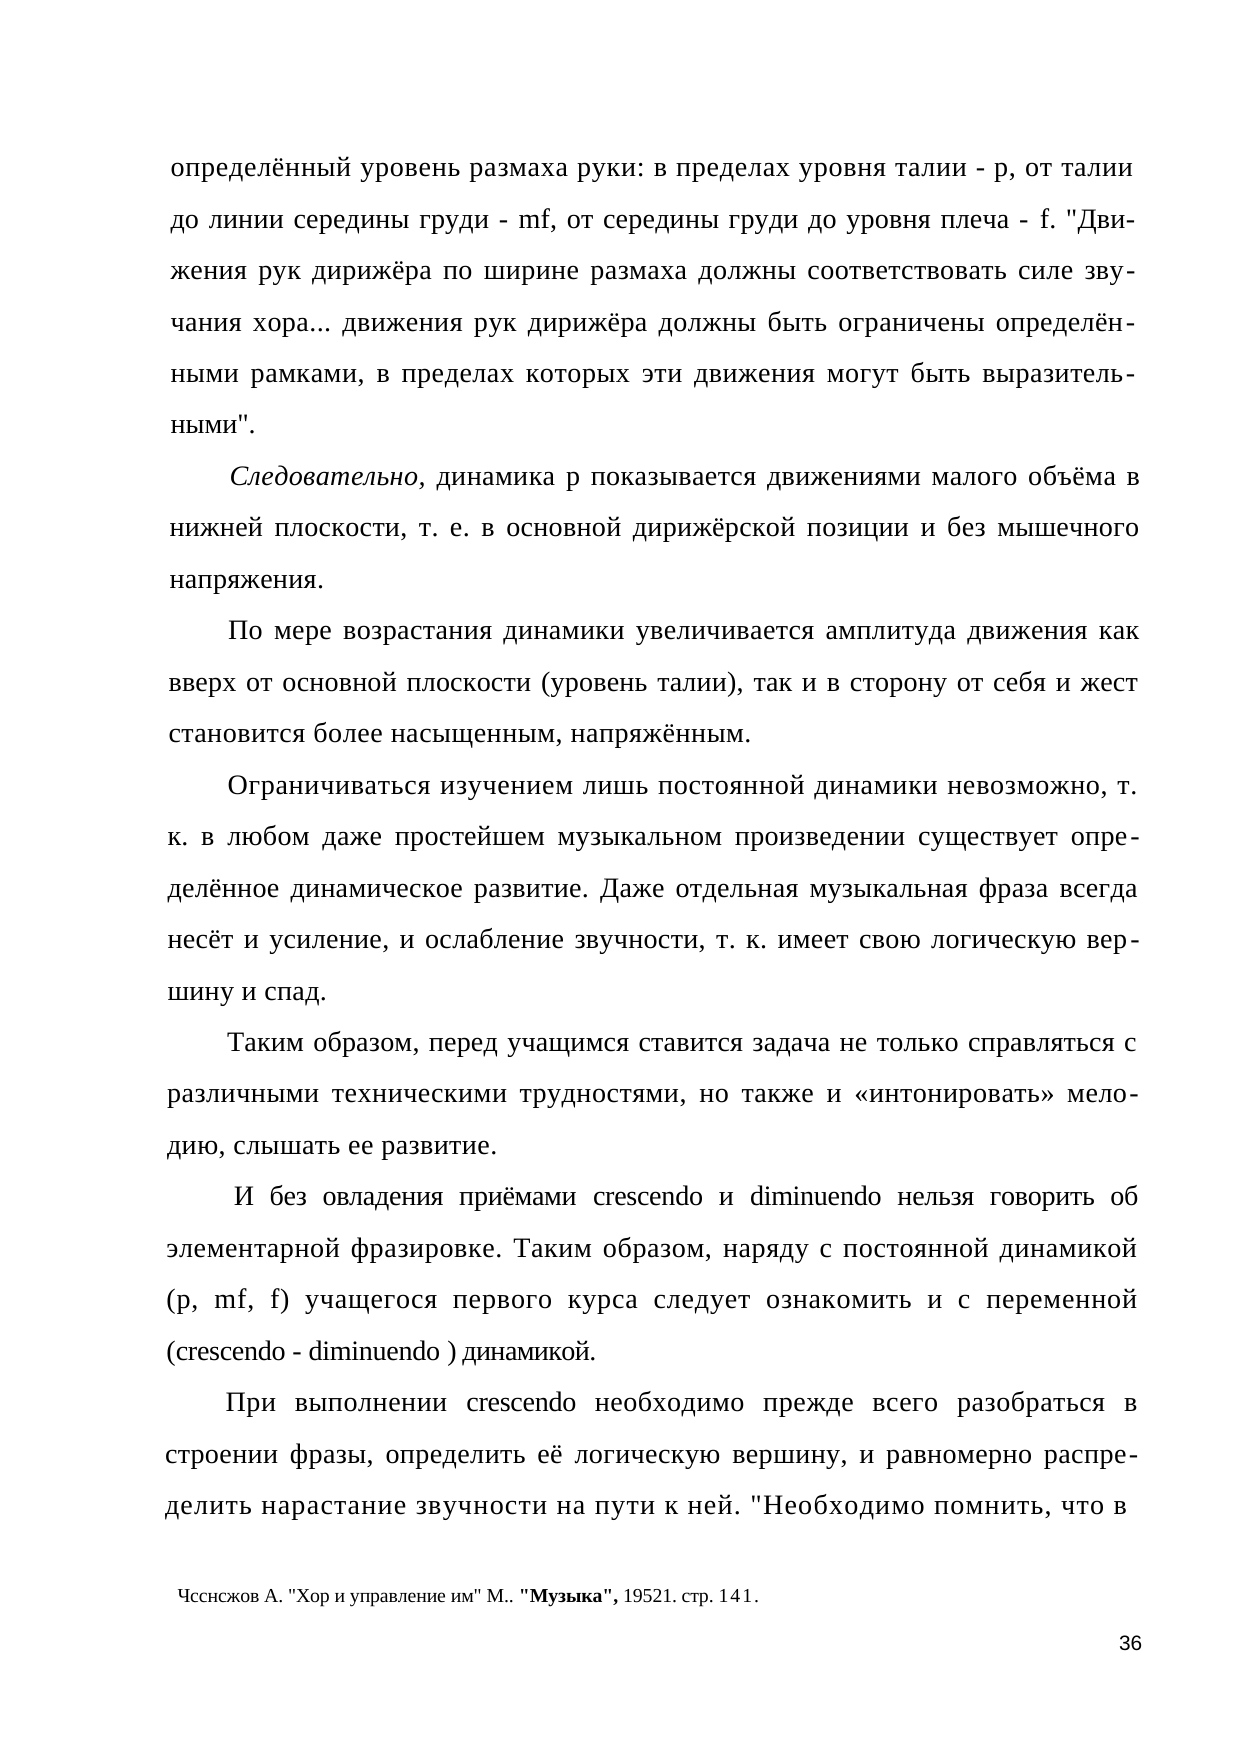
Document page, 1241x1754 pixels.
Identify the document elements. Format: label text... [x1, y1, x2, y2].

text По мере возрастания динамики увеличивается амплитуда движения как вверх от основной плоскости (уровень талии), так и в сторону от себя и жест становится более насыщенным, напряжённым. [168, 599, 1141, 753]
text И без овладения приёмами crescendo и diminuendo нельзя говорить об элементарной фразировке. Таким образом, наряду с постоянной динамикой (р, mf, f) учащегося первого курса следует ознакомить и с переменной (crescendo - diminuendo ) динамикой. [166, 1165, 1138, 1371]
text Таким образом, перед учащимся ставится задача не только справляться с различными техническими трудностями, но также и «интонировать» мелодию, слышать ее развитие. [167, 1010, 1138, 1165]
text Ограничиваться изучением лишь постоянной динамики невозможно, т. к. в любом даже простейшем музыкальном произведении существует определённое динамическое развитие. Даже отдельная музыкальная фраза всегда несёт и усиление, и ослабление звучности, т. к. имеет свою логическую вершину и спад. [167, 753, 1139, 1010]
text определённый уровень размаха руки: в пределах уровня талии - р, от талии до линии середины груди - mf, от середины груди до уровня плеча - f. "Движения рук дирижёра по ширине размаха должны соответствовать силе звучания хора... движения рук дирижёра должны быть ограничены определёнными рамками, в пределах которых эти движения могут быть выразительными". [170, 136, 1135, 444]
text Чсснсжов А. "Хор и управление им" М.. "Музыка", 19521. стр. 141. [177, 1584, 1142, 1607]
text Следовательно, динамика р показывается движениями малого объёма в нижней плоскости, т. е. в основной дирижёрской позиции и без мышечного напряжения. [169, 444, 1141, 599]
text При выполнении crescendo необходимо прежде всего разобраться в строении фразы, определить её логическую вершину, и равномерно распределить нарастание звучности на пути к ней. "Необходимо помнить, что в [165, 1371, 1138, 1525]
